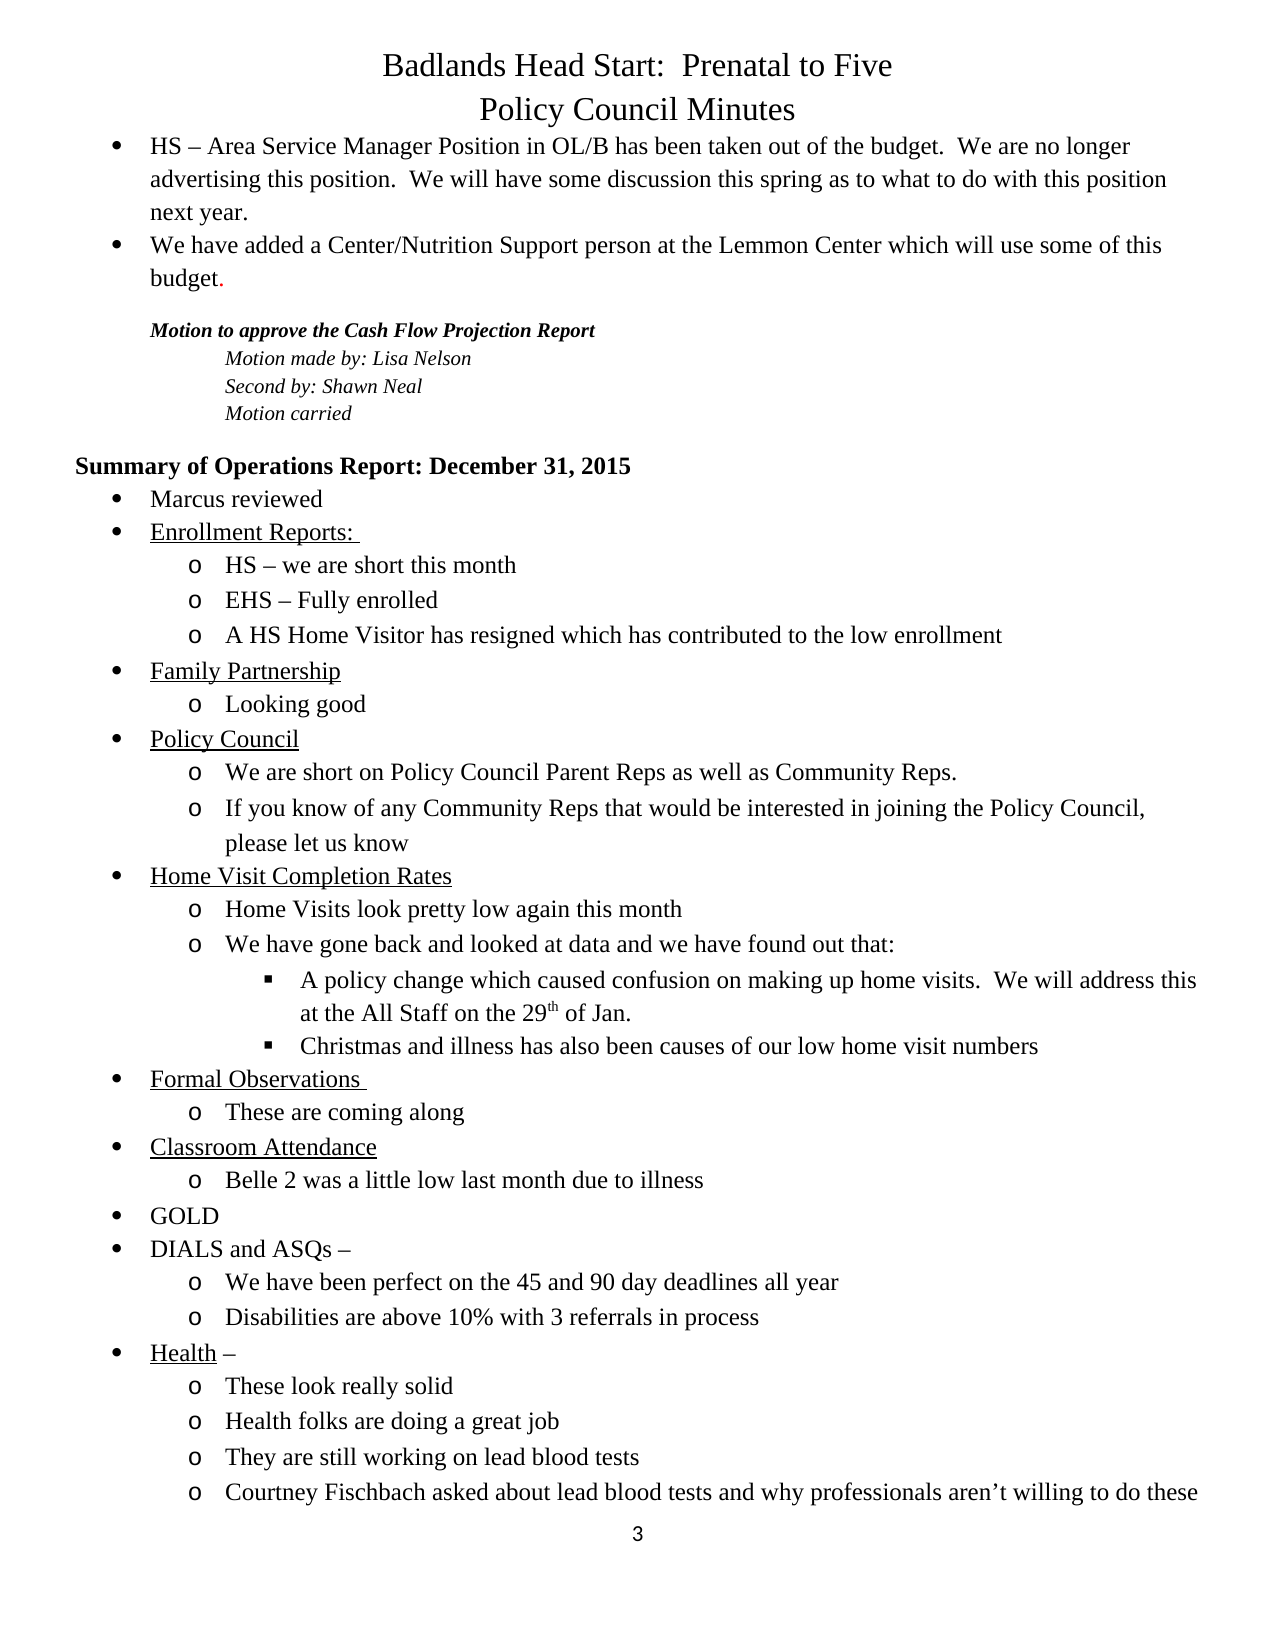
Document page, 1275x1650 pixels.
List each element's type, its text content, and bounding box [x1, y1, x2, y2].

list EHS – Fully enrolled [187, 585, 1200, 616]
list Formal Observations [112, 1064, 1200, 1093]
list We have added a Center/Nutrition Support person at the Lemmon Center which will use some of this budget. [112, 230, 1200, 292]
list We are short on Policy Council Parent Reps as well as Community Reps. [187, 757, 1200, 788]
list These are coming along [187, 1097, 1200, 1128]
list Motion made by: Lisa Nelson [150, 346, 1200, 370]
list Motion to approve the Cash Flow Projection Report [150, 318, 1200, 342]
list If you know of any Community Reps that would be interested in joining the Policy Council, please let us know [187, 793, 1200, 857]
list Marcus reviewed [112, 484, 1200, 512]
list Courtney Fischbach asked about lead blood tests and why professionals aren’t willing to do these [187, 1477, 1200, 1508]
list DIALS and ASQs – [112, 1234, 1200, 1263]
list We have been perfect on the 45 and 90 day deadlines all year [187, 1267, 1200, 1298]
list Health – [112, 1338, 1200, 1366]
list HS – Area Service Manager Position in OL/B has been taken out of the budget. We are no longer advertising this position. We will have some discussion this spring as to what to do with this position next year. [112, 131, 1200, 226]
list Policy Council [112, 724, 1200, 753]
list Health folks are doing a great job [187, 1406, 1200, 1437]
list Classroom Attendance [112, 1132, 1200, 1161]
list These look really solid [187, 1371, 1200, 1402]
list Second by: Shawn Neal [150, 373, 1200, 398]
text Motion carried [187, 401, 1200, 425]
list Enrollment Reports: [112, 517, 1200, 546]
list We have gone back and looked at data and we have found out that: [187, 929, 1200, 960]
list Christmas and illness has also been causes of our low home visit numbers [262, 1031, 1200, 1060]
list A HS Home Visitor has resigned which has contributed to the low enrollment [187, 621, 1200, 651]
list Home Visits look pretty low again this month [187, 894, 1200, 925]
list Belle 2 was a little low last month due to illness [187, 1165, 1200, 1196]
list Looking good [187, 689, 1200, 720]
list A policy change which caused confusion on making up home visits. We will address this at the All Staff on the 29th of Jan. [262, 965, 1200, 1027]
list GOLD [112, 1201, 1200, 1229]
list Family Partnership [112, 656, 1200, 685]
list HS – we are short this month [187, 550, 1200, 581]
text Summary of Operations Report: December 31, 2015 [75, 451, 1200, 479]
list Disabilities are above 10% with 3 referrals in process [187, 1302, 1200, 1333]
list Home Visit Completion Rates [112, 861, 1200, 890]
list They are still working on lead blood tests [187, 1442, 1200, 1472]
